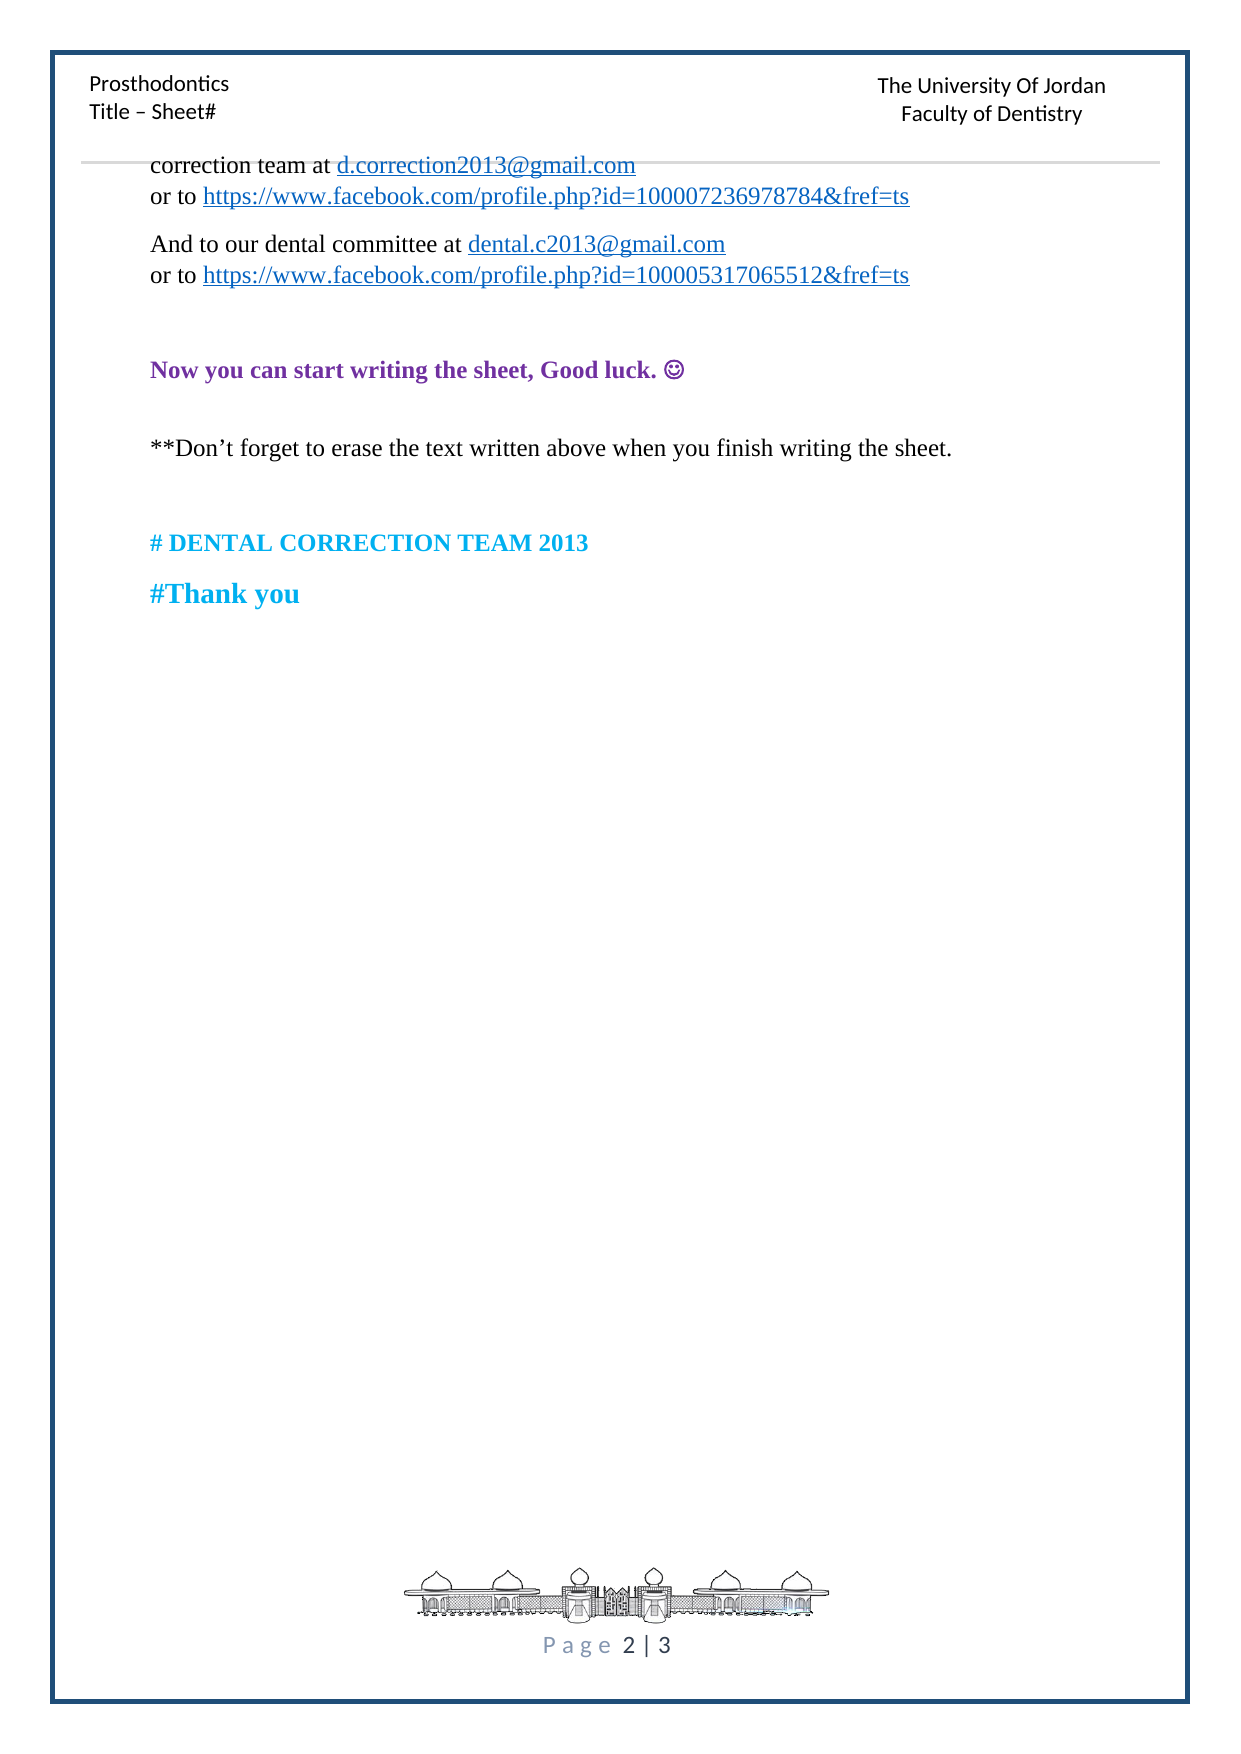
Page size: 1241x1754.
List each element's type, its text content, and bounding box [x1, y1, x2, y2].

text Now you can start writing the sheet, Good luck. [150, 355, 1090, 414]
text #Thank you [150, 576, 1090, 640]
text And to our dental committee at dental.c2013@gmail.com or to https://www.facebook.com/profile.php?id=100005317065512&fref=ts [150, 229, 1090, 288]
text **Don’t forget to erase the text written above when you finish writing the sheet. [150, 433, 1090, 462]
text # DENTAL CORRECTION TEAM 2013 [150, 528, 1090, 557]
picture [389, 1555, 841, 1635]
